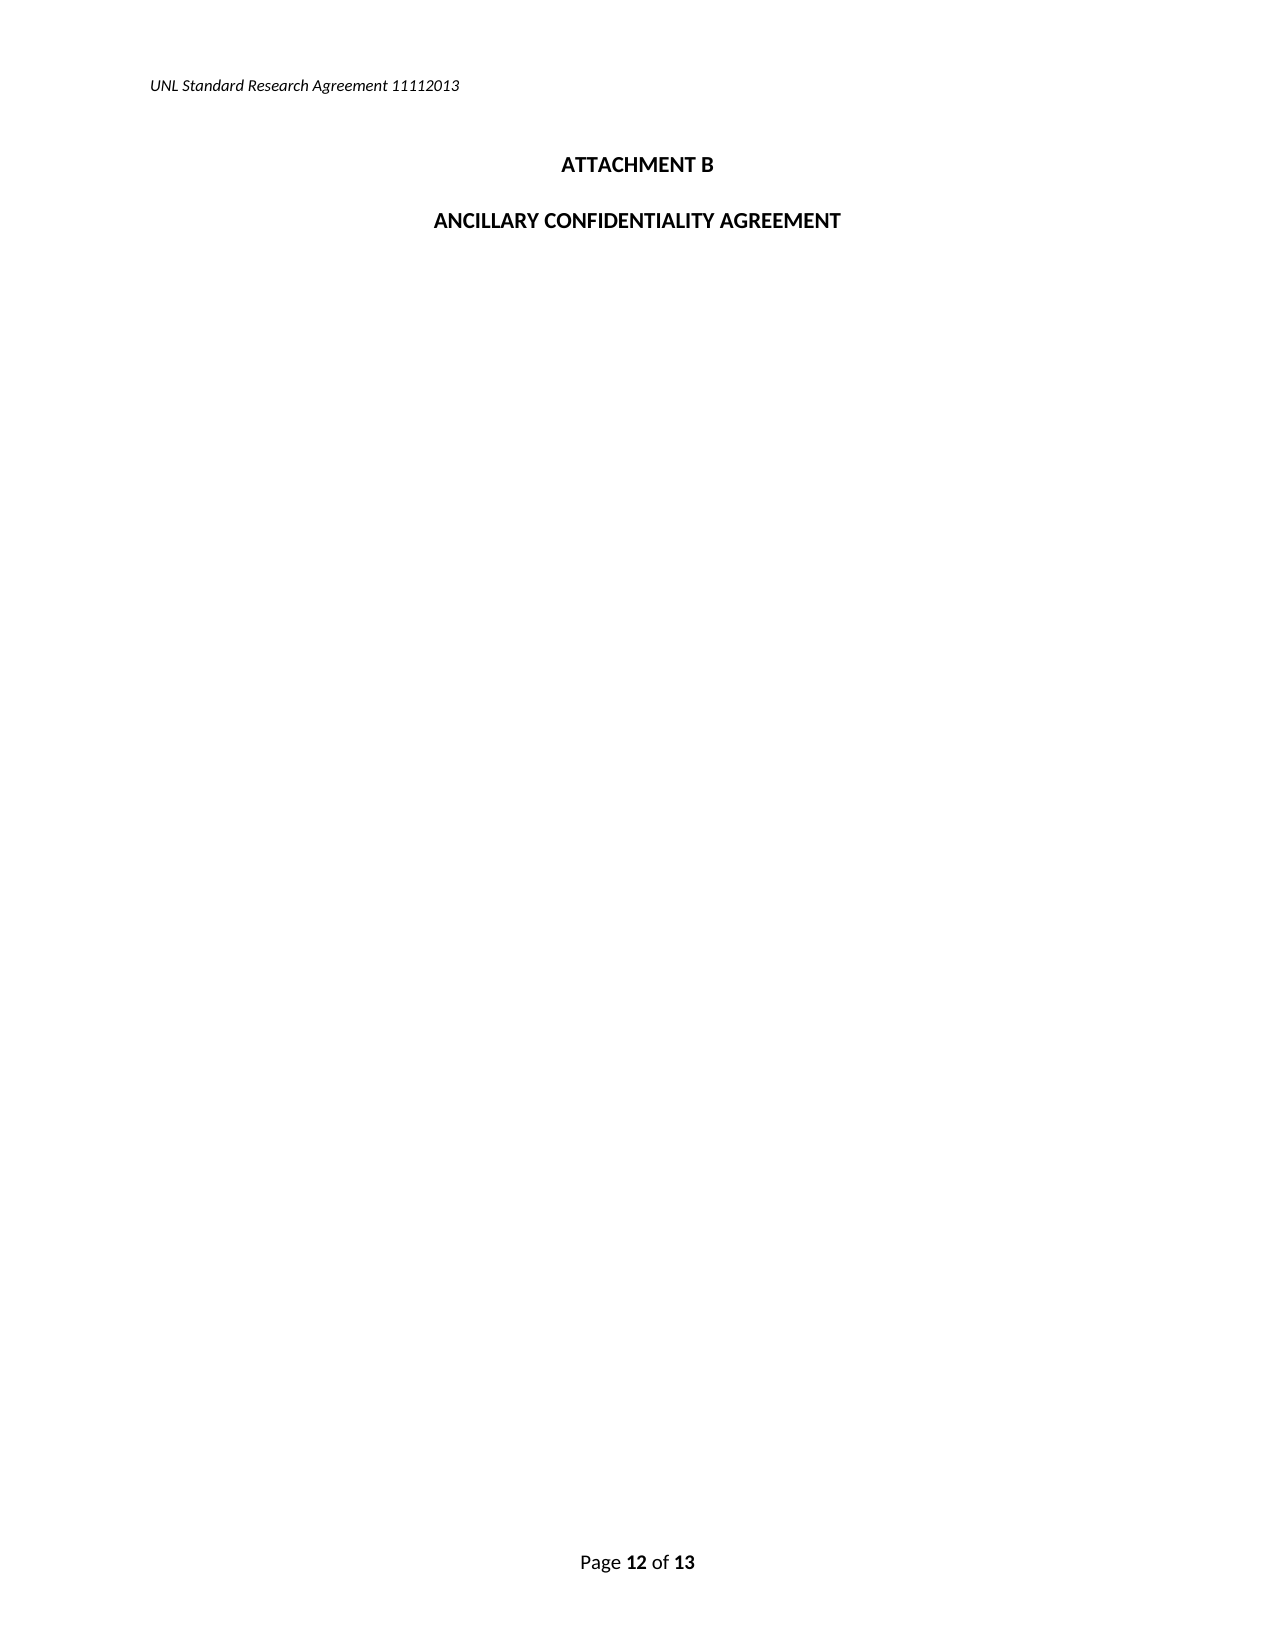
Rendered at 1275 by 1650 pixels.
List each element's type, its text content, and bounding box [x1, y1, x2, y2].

text ANCILLARY CONFIDENTIALITY AGREEMENT [150, 206, 1125, 234]
text ATTACHMENT B [150, 150, 1125, 178]
